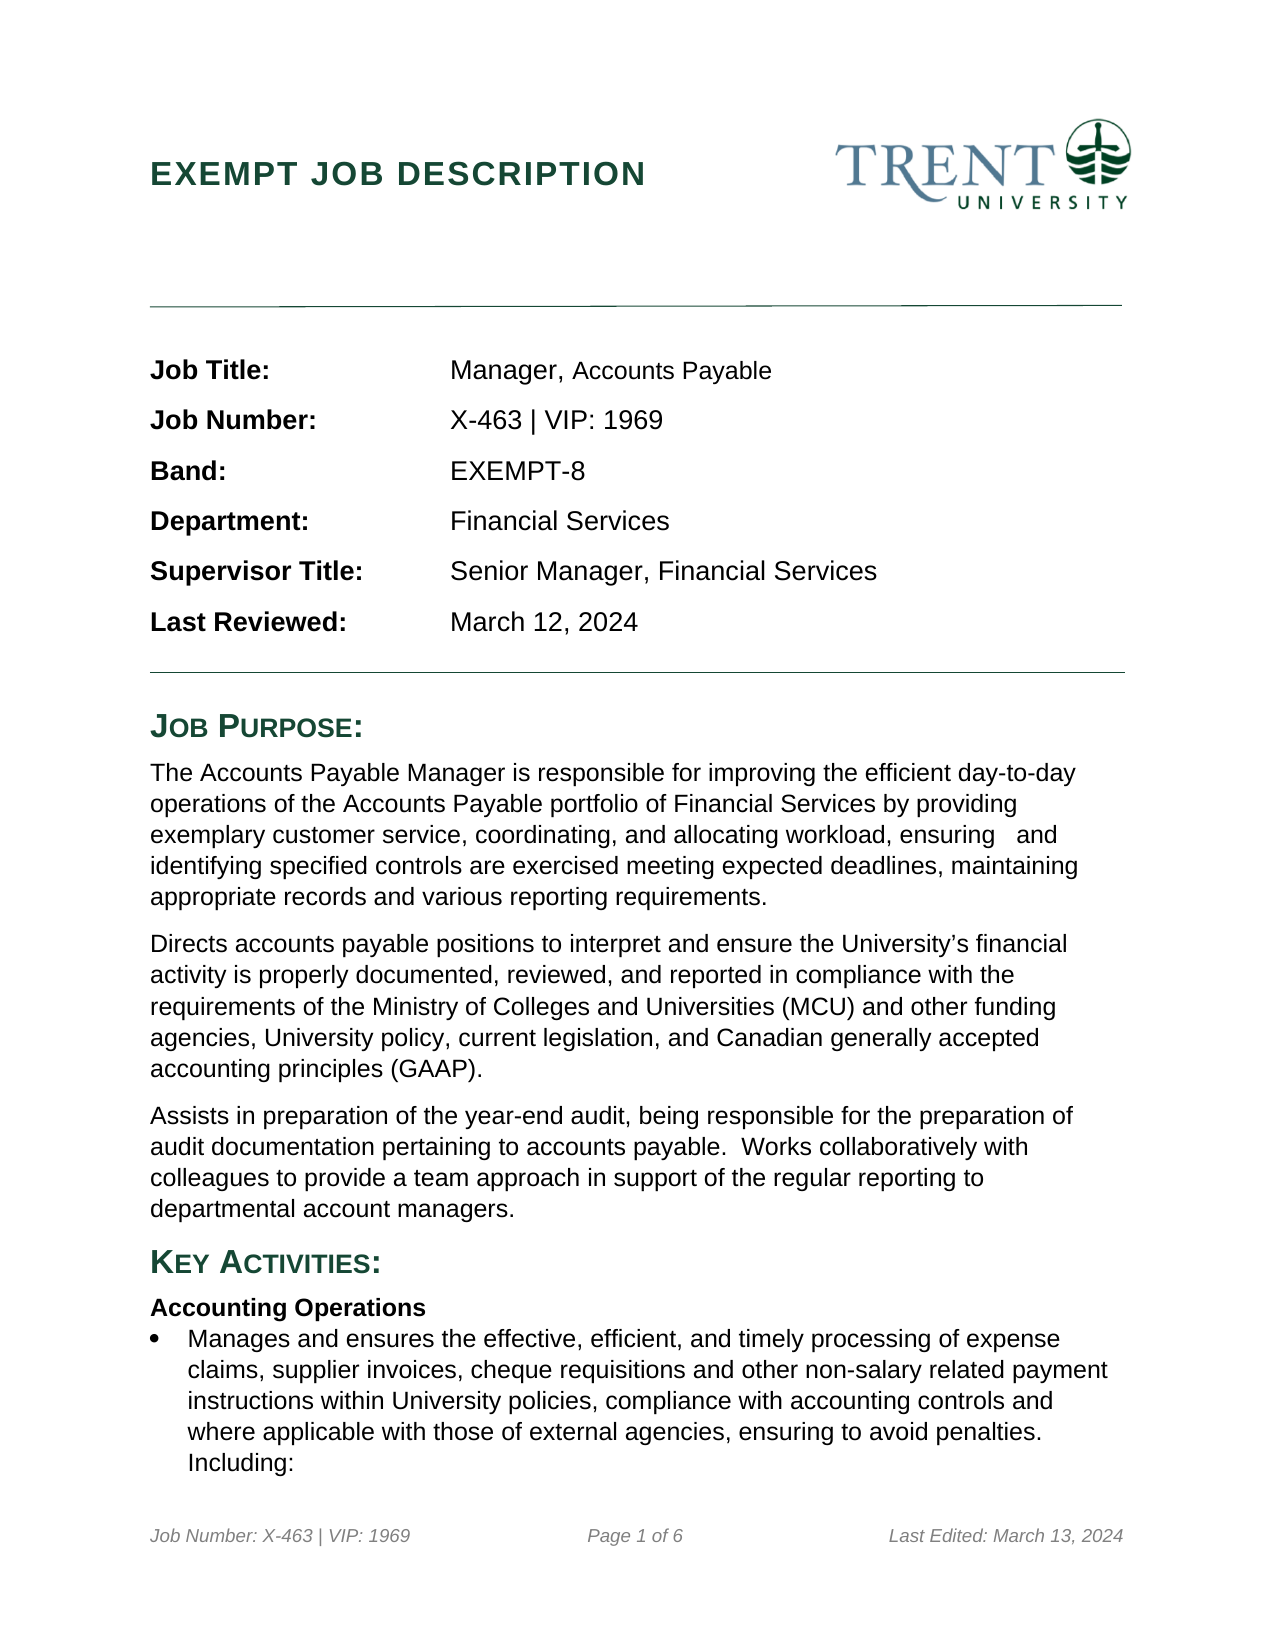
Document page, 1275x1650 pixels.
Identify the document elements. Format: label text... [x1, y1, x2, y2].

text Supervisor Title: Senior Manager, Financial Services [150, 555, 1125, 587]
text Assists in preparation of the year-end audit, being responsible for the preparation of audit documentation pertaining to accounts payable. Works collaboratively with colleagues to provide a team approach in support of the regular reporting to departmental account managers. [150, 1101, 1125, 1223]
text Job Number: X-463 | VIP: 1969 [150, 404, 1125, 435]
text Last Reviewed: March 12, 2024 [150, 606, 1125, 637]
subtitle Key Activities: [150, 1242, 1125, 1281]
text Job Title: Manager, Accounts Payable [150, 354, 1125, 385]
text Department: Financial Services [150, 505, 1125, 536]
text Band: EXEMPT-8 [150, 454, 1125, 486]
picture [820, 96, 1172, 245]
subtitle Accounting Operations [150, 1293, 1125, 1322]
text The Accounts Payable Manager is responsible for improving the efficient day-to-day operations of the Accounts Payable portfolio of Financial Services by providing exemplary customer service, coordinating, and allocating workload, ensuring and identifying specified controls are exercised meeting expected deadlines, maintaining appropriate records and various reporting requirements. [150, 757, 1125, 910]
text Directs accounts payable positions to interpret and ensure the University’s financial activity is properly documented, reviewed, and reported in compliance with the requirements of the Ministry of Colleges and Universities (MCU) and other funding agencies, University policy, current legislation, and Canadian generally accepted accounting principles (GAAP). [150, 929, 1125, 1082]
list Manages and ensures the effective, efficient, and timely processing of expense claims, supplier invoices, cheque requisitions and other non-salary related payment instructions within University policies, compliance with accounting controls and where applicable with those of external agencies, ensuring to avoid penalties. Including: [150, 1324, 1125, 1477]
subtitle EXEMPT JOB DESCRIPTION [150, 154, 820, 193]
subtitle Job Purpose: [150, 707, 1125, 745]
